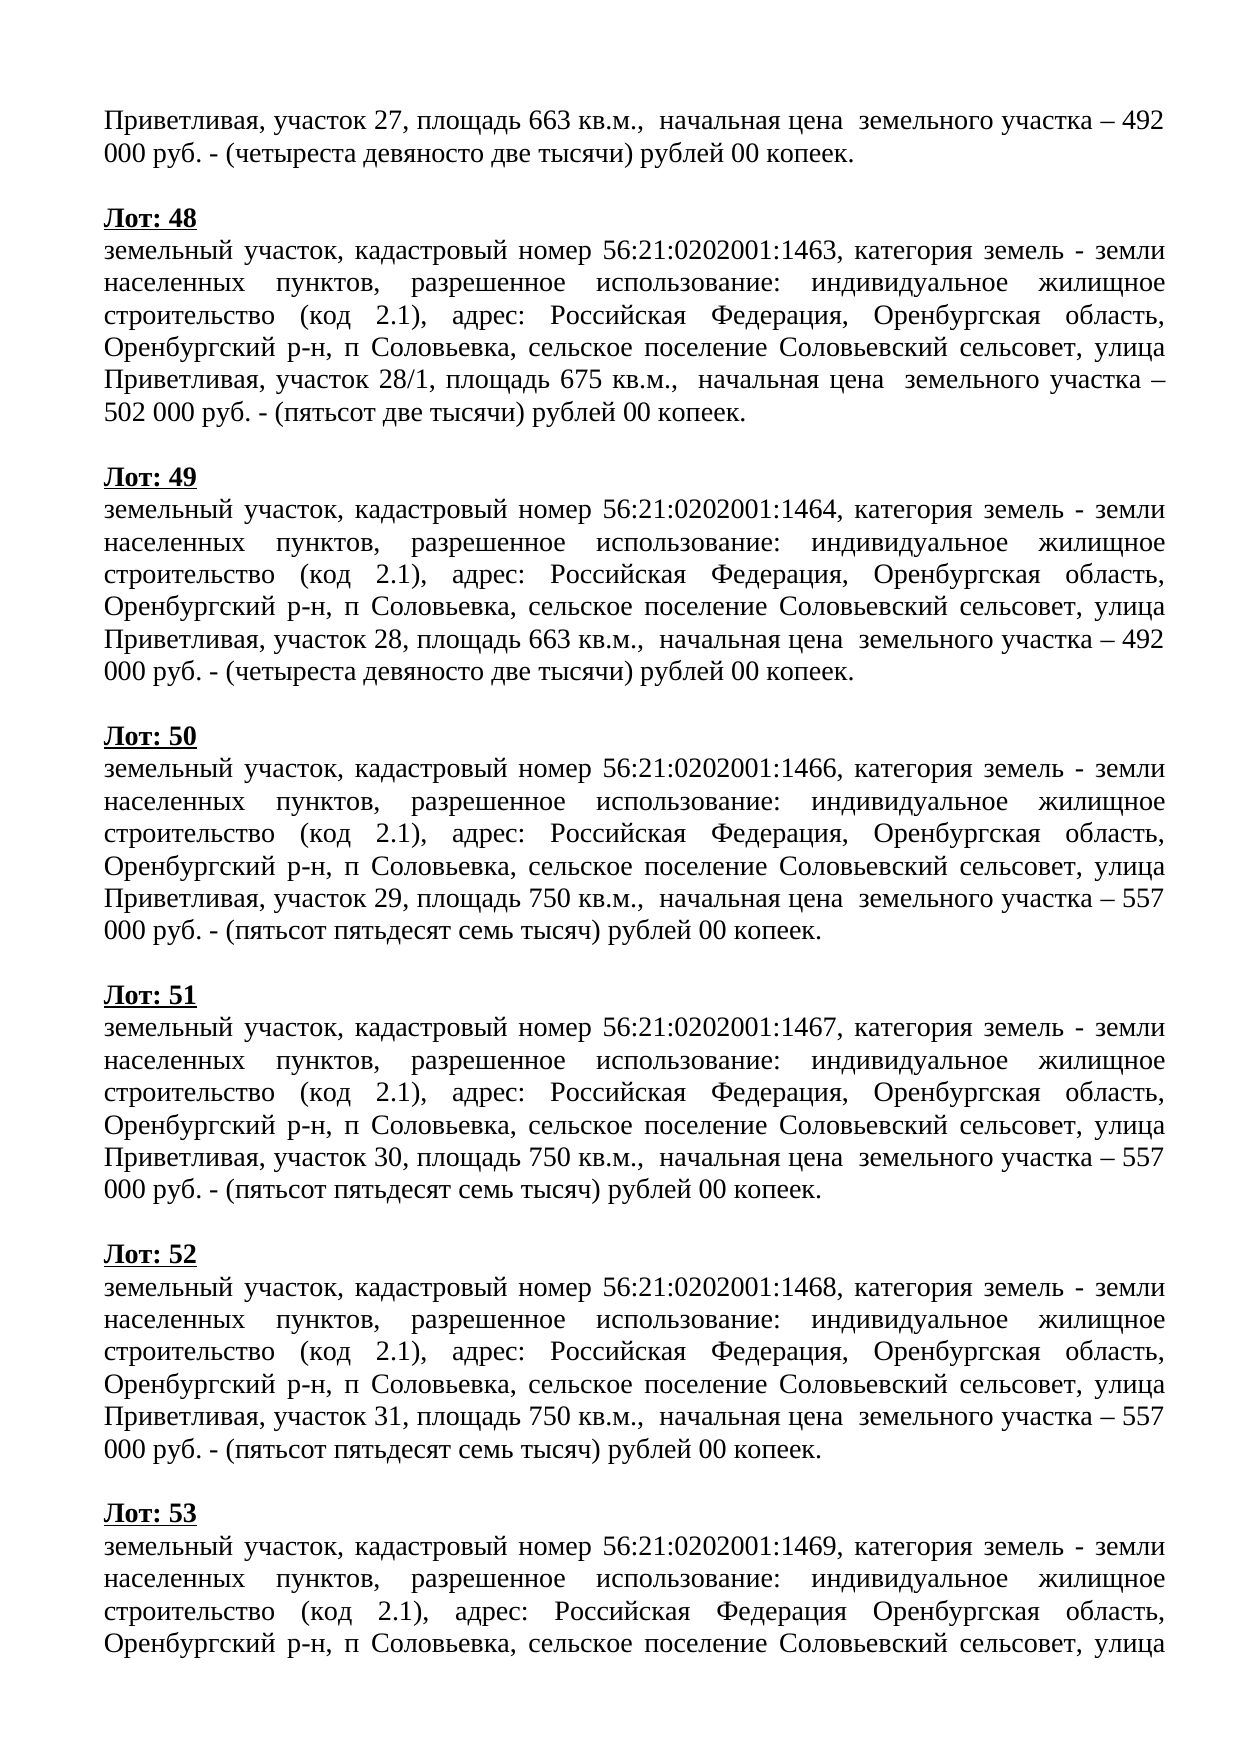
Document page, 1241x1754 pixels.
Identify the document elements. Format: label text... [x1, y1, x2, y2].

text земельный участок, кадастровый номер 56:21:0202001:1466, категория земель - земли населенных пунктов, разрешенное использование: индивидуальное жилищное строительство (код 2.1), адрес: Российская Федерация, Оренбургская область, Оренбургский р-н, п Соловьевка, сельское поселение Соловьевский сельсовет, улица Приветливая, участок 29, площадь 750 кв.м., начальная цена земельного участка – 557 000 руб. - (пятьсот пятьдесят семь тысяч) рублей 00 копеек. [103, 751, 1167, 946]
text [103, 103, 1167, 168]
text земельный участок, кадастровый номер 56:21:0202001:1467, категория земель - земли населенных пунктов, разрешенное использование: индивидуальное жилищное строительство (код 2.1), адрес: Российская Федерация, Оренбургская область, Оренбургский р-н, п Соловьевка, сельское поселение Соловьевский сельсовет, улица Приветливая, участок 30, площадь 750 кв.м., начальная цена земельного участка – 557 000 руб. - (пятьсот пятьдесят семь тысяч) рублей 00 копеек. [103, 1011, 1167, 1205]
text земельный участок, кадастровый номер 56:21:0202001:1463, категория земель - земли населенных пунктов, разрешенное использование: индивидуальное жилищное строительство (код 2.1), адрес: Российская Федерация, Оренбургская область, Оренбургский р-н, п Соловьевка, сельское поселение Соловьевский сельсовет, улица Приветливая, участок 28/1, площадь 675 кв.м., начальная цена земельного участка – 502 000 руб. - (пятьсот две тысячи) рублей 00 копеек. [103, 233, 1167, 427]
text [103, 1529, 1167, 1658]
text Лот: 49 [103, 460, 1167, 492]
text земельный участок, кадастровый номер 56:21:0202001:1464, категория земель - земли населенных пунктов, разрешенное использование: индивидуальное жилищное строительство (код 2.1), адрес: Российская Федерация, Оренбургская область, Оренбургский р-н, п Соловьевка, сельское поселение Соловьевский сельсовет, улица Приветливая, участок 28, площадь 663 кв.м., начальная цена земельного участка – 492 000 руб. - (четыреста девяносто две тысячи) рублей 00 копеек. [103, 492, 1167, 687]
text Лот: 48 [103, 201, 1167, 233]
text Лот: 50 [103, 719, 1167, 751]
text земельный участок, кадастровый номер 56:21:0202001:1468, категория земель - земли населенных пунктов, разрешенное использование: индивидуальное жилищное строительство (код 2.1), адрес: Российская Федерация, Оренбургская область, Оренбургский р-н, п Соловьевка, сельское поселение Соловьевский сельсовет, улица Приветливая, участок 31, площадь 750 кв.м., начальная цена земельного участка – 557 000 руб. - (пятьсот пятьдесят семь тысяч) рублей 00 копеек. [103, 1270, 1167, 1464]
text Лот: 51 [103, 978, 1167, 1011]
text Лот: 53 [103, 1496, 1167, 1529]
text Лот: 52 [103, 1237, 1167, 1270]
